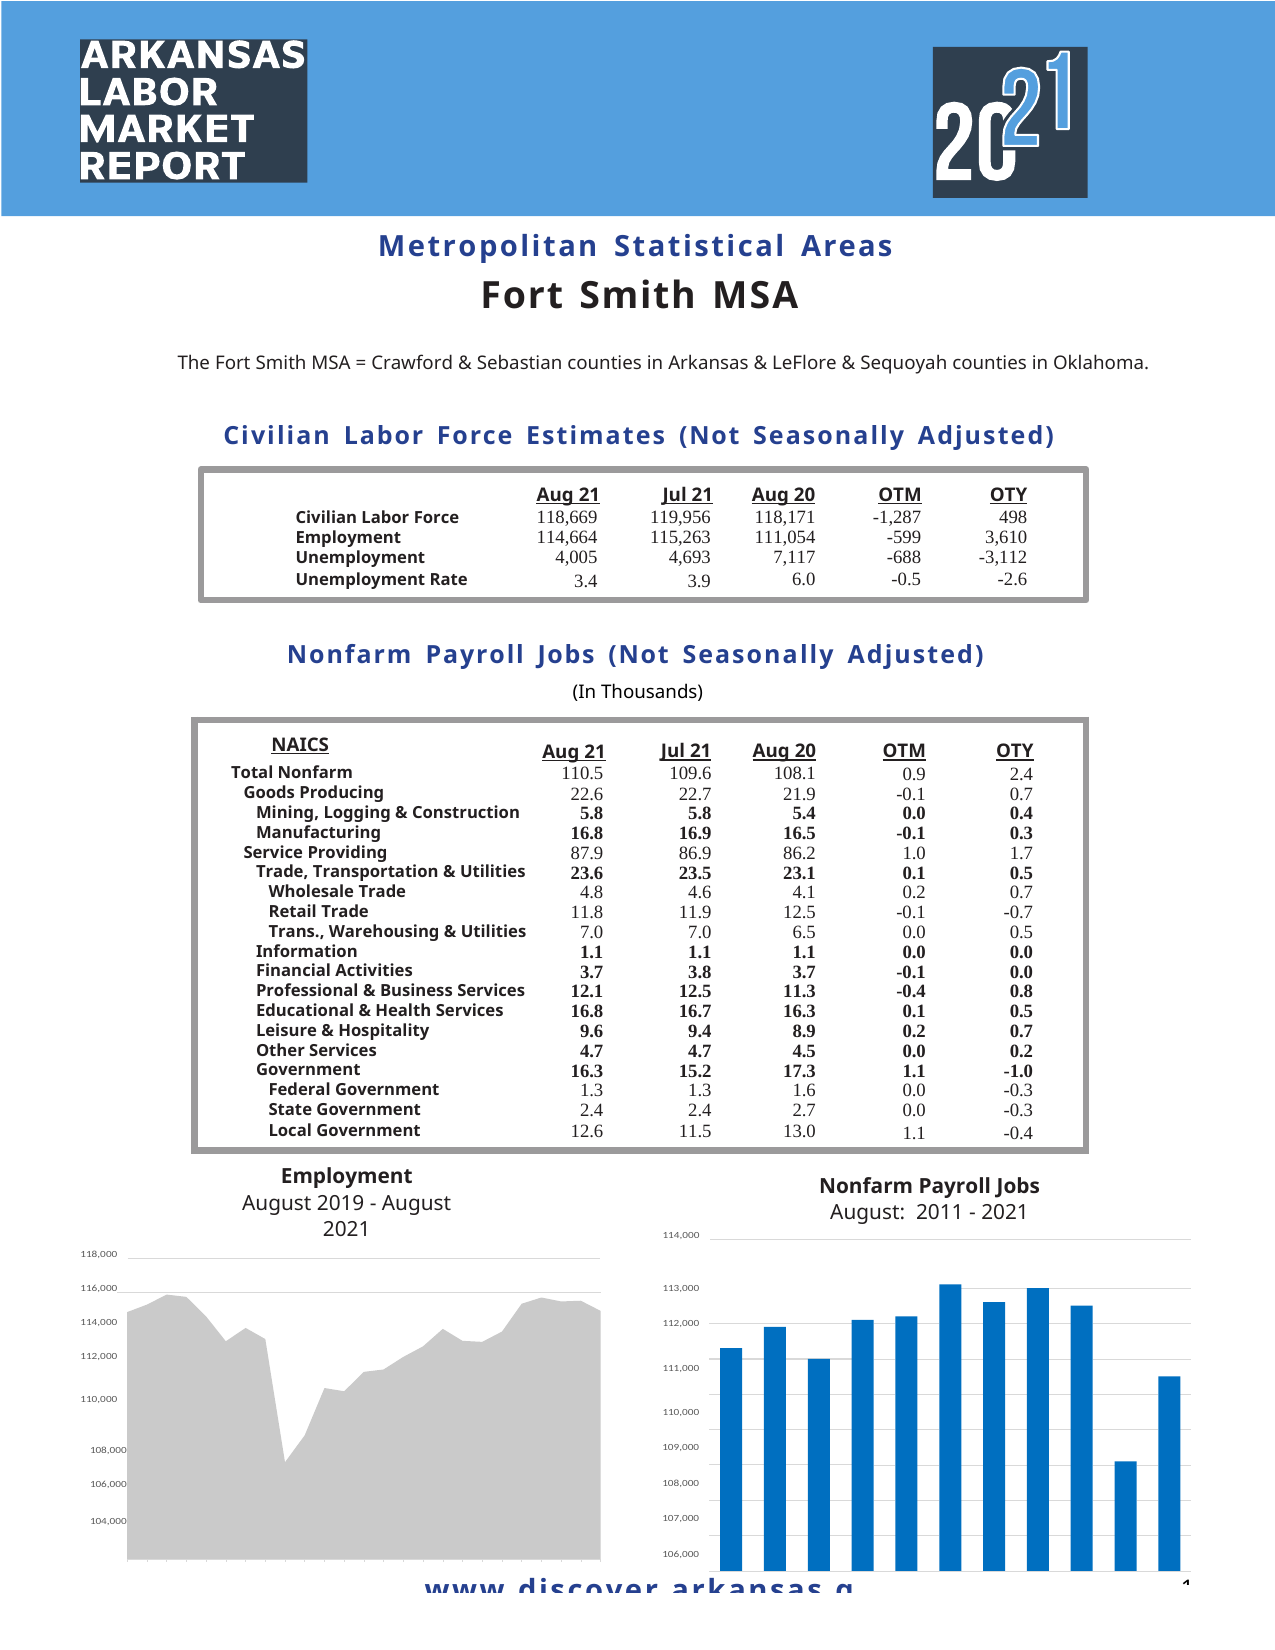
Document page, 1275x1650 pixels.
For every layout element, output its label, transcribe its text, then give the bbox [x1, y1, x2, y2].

table_header OTY [956, 723, 1083, 764]
table_cell Federal Government 1.3 [198, 1083, 627, 1102]
table_cell 0.8 [956, 984, 1083, 1003]
table_cell 0.3 [956, 825, 1083, 845]
table_cell 0.0 [846, 1083, 956, 1102]
text Employment [219, 1163, 474, 1189]
text August: 2011 - 2021 [644, 1199, 1214, 1225]
table_header [290, 471, 494, 508]
table_cell 4.1 [729, 885, 846, 904]
table_cell 9.4 [628, 1023, 729, 1043]
table_cell 1.7 [956, 845, 1083, 865]
table_cell 5.8 [628, 806, 729, 825]
table_cell 0.0 [846, 1043, 956, 1063]
table_cell Retail Trade 11.8 [198, 905, 627, 924]
table_header OTY [950, 471, 1032, 508]
table_cell 111,054 [732, 530, 844, 549]
table_cell Financial Activities 3.7 [198, 964, 627, 984]
table_cell 115,263 [625, 530, 732, 549]
table_header Aug 21 [494, 471, 625, 508]
table_cell Wholesale Trade 4.8 [198, 885, 627, 904]
table_cell 1.1 [846, 1122, 956, 1147]
table_cell 0.1 [846, 865, 956, 885]
table_cell 0.5 [956, 924, 1083, 944]
subtitle Fort Smith MSA [195, 268, 1083, 319]
table_cell 1.1 [846, 1063, 956, 1083]
table_cell Goods Producing 22.6 [198, 786, 627, 806]
table_cell Trans., Warehousing & Utilities 7.0 [198, 924, 627, 944]
table_cell 0.7 [956, 786, 1083, 806]
table_cell 0.9 [846, 764, 956, 786]
table_cell Leisure & Hospitality 9.6 [198, 1023, 627, 1043]
table_cell -0.1 [846, 964, 956, 984]
table_cell -0.1 [846, 786, 956, 806]
table_cell 2.4 [628, 1103, 729, 1122]
table_cell 4,005 [494, 549, 625, 569]
table_cell -3,112 [950, 549, 1032, 569]
table_cell 0.0 [846, 924, 956, 944]
table_cell 8.9 [729, 1023, 846, 1043]
table_cell Educational & Health Services 16.8 [198, 1004, 627, 1023]
table_cell -0.3 [956, 1103, 1083, 1122]
table_cell Professional & Business Services 12.1 [198, 984, 627, 1003]
table_cell State Government 2.4 [198, 1103, 627, 1122]
table_cell 7,117 [732, 549, 844, 569]
table_cell 11.5 [628, 1122, 729, 1147]
table_cell 1.0 [846, 845, 956, 865]
table_cell 16.9 [628, 825, 729, 845]
table_cell 6.0 [732, 569, 844, 601]
table_cell 3.8 [628, 964, 729, 984]
table_cell 4,693 [625, 549, 732, 569]
text August 2019 - August 2021 [219, 1189, 474, 1242]
text Nonfarm Payroll Jobs [644, 1172, 1214, 1199]
table_cell 0.0 [846, 1103, 956, 1122]
table_cell 86.2 [729, 845, 846, 865]
table_cell 0.1 [846, 1004, 956, 1023]
table_cell -0.3 [956, 1083, 1083, 1102]
table_header Jul 21 [625, 471, 732, 508]
table_cell 119,956 [625, 508, 732, 529]
table_cell 0.2 [846, 1023, 956, 1043]
table_cell 498 [950, 508, 1032, 529]
table_cell Local Government 12.6 [198, 1122, 627, 1147]
table_cell -688 [844, 549, 950, 569]
table_cell 118,669 [494, 508, 625, 529]
table_cell 0.5 [956, 1004, 1083, 1023]
table_cell 11.9 [628, 905, 729, 924]
table_cell 0.2 [956, 1043, 1083, 1063]
table_cell 11.3 [729, 984, 846, 1003]
table_cell 21.9 [729, 786, 846, 806]
text Nonfarm Payroll Jobs (Not Seasonally Adjusted) [195, 636, 1081, 670]
table_cell 0.0 [956, 964, 1083, 984]
table_cell 6.5 [729, 924, 846, 944]
table_cell 16.3 [729, 1004, 846, 1023]
table_cell Unemployment [290, 549, 494, 569]
table_cell -0.4 [846, 984, 956, 1003]
table_cell 4.6 [628, 885, 729, 904]
table_header NAICS Aug 21 [198, 723, 627, 764]
table_cell 23.5 [628, 865, 729, 885]
table_cell -0.7 [956, 905, 1083, 924]
table_cell 114,664 [494, 530, 625, 549]
table_cell Unemployment Rate [290, 569, 494, 601]
table_cell -0.5 [844, 569, 950, 601]
table_header Jul 21 [628, 723, 729, 764]
table_header Aug 20 [732, 471, 844, 508]
table_cell Information 1.1 [198, 944, 627, 964]
table_cell Civilian Labor Force [290, 508, 494, 529]
table_cell Government 16.3 [198, 1063, 627, 1083]
table_cell 15.2 [628, 1063, 729, 1083]
table_cell 0.0 [956, 944, 1083, 964]
table_cell -1,287 [844, 508, 950, 529]
table_cell 86.9 [628, 845, 729, 865]
table_cell 0.2 [846, 885, 956, 904]
table_cell 2.4 [956, 764, 1083, 786]
table_cell 0.4 [956, 806, 1083, 825]
table_cell Other Services 4.7 [198, 1043, 627, 1063]
table_cell Manufacturing 16.8 [198, 825, 627, 845]
table_cell 2.7 [729, 1103, 846, 1122]
table_cell 0.0 [846, 944, 956, 964]
table_header OTM [844, 471, 950, 508]
text (In Thousands) [195, 678, 1081, 704]
table_cell 1.1 [628, 944, 729, 964]
table_cell 108.1 [729, 764, 846, 786]
table_cell 1.6 [729, 1083, 846, 1102]
table_cell 109.6 [628, 764, 729, 786]
table_cell Service Providing 87.9 [198, 845, 627, 865]
table_cell -0.1 [846, 905, 956, 924]
table_cell 5.4 [729, 806, 846, 825]
table_cell 0.0 [846, 806, 956, 825]
table_cell 3.7 [729, 964, 846, 984]
table_cell 3.9 [625, 569, 732, 601]
table_header OTM [846, 723, 956, 764]
table_cell -2.6 [950, 569, 1032, 601]
table_cell 23.1 [729, 865, 846, 885]
table_cell -599 [844, 530, 950, 549]
table_cell Mining, Logging & Construction 5.8 [198, 806, 627, 825]
table_cell 12.5 [729, 905, 846, 924]
table_cell -0.4 [956, 1122, 1083, 1147]
table_cell 1.1 [729, 944, 846, 964]
table_cell 3.4 [494, 569, 625, 601]
table_cell 22.7 [628, 786, 729, 806]
text Civilian Labor Force Estimates (Not Seasonally Adjusted) [195, 418, 1082, 452]
table_cell 118,171 [732, 508, 844, 529]
table_cell 4.7 [628, 1043, 729, 1063]
table_cell -1.0 [956, 1063, 1083, 1083]
table_cell 0.5 [956, 865, 1083, 885]
table_cell 0.7 [956, 885, 1083, 904]
table_cell 4.5 [729, 1043, 846, 1063]
table_cell 13.0 [729, 1122, 846, 1147]
text 114,000 112,000 [80, 1316, 1214, 1329]
table_cell Trade, Transportation & Utilities 23.6 [198, 865, 627, 885]
table_cell 17.3 [729, 1063, 846, 1083]
table_cell 1.3 [628, 1083, 729, 1102]
table_cell 16.5 [729, 825, 846, 845]
table_cell 3,610 [950, 530, 1032, 549]
table_cell 7.0 [628, 924, 729, 944]
table_cell 12.5 [628, 984, 729, 1003]
table_cell -0.1 [846, 825, 956, 845]
text The Fort Smith MSA = Crawford & Sebastian counties in Arkansas & LeFlore & Sequoyah counties in Oklahoma. [177, 349, 1214, 375]
text Metropolitan Statistical Areas [195, 225, 1082, 265]
table_cell 0.7 [956, 1023, 1083, 1043]
table_header Aug 20 [729, 723, 846, 764]
table_cell Total Nonfarm 110.5 [198, 764, 627, 786]
table_cell 16.7 [628, 1004, 729, 1023]
table_cell Employment [290, 530, 494, 549]
